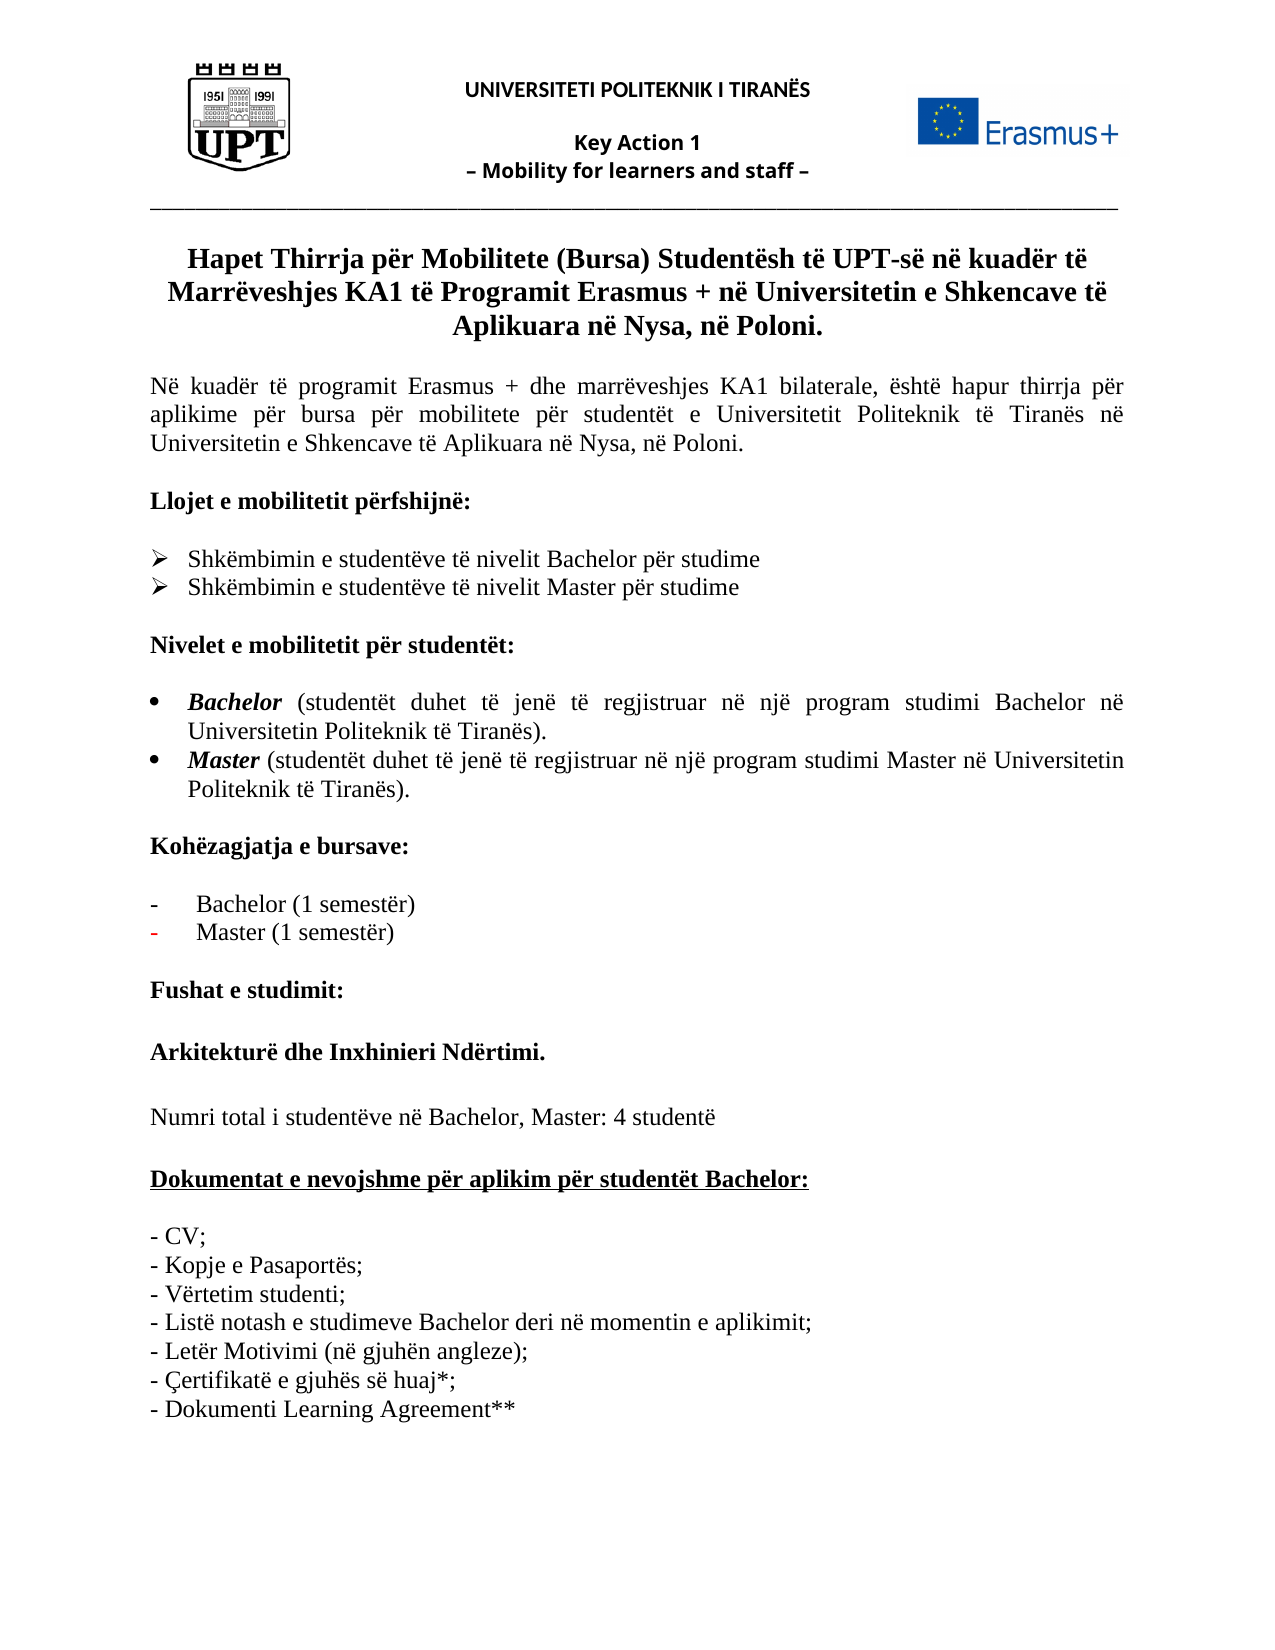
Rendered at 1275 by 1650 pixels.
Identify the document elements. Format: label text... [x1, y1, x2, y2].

text - Dokumenti Learning Agreement** [150, 1394, 1125, 1422]
text - CV; [150, 1221, 1125, 1250]
list Master (studentët duhet të jenë të regjistruar në një program studimi Master në Universitetin Politeknik të Tiranës). [150, 745, 1125, 802]
text Kohëzagjatja e bursave: [150, 831, 1125, 860]
text - Letër Motivimi (në gjuhën angleze); [150, 1336, 1125, 1365]
list Shkëmbimin e studentëve të nivelit Master për studime [150, 572, 1125, 601]
text - Kopje e Pasaportës; [150, 1250, 1125, 1279]
text Llojet e mobilitetit përfshijnë: [150, 486, 1125, 515]
text Në kuadër të programit Erasmus + dhe marrëveshjes KA1 bilaterale, është hapur thirrja për aplikime për bursa për mobilitete për studentët e Universitetit Politeknik të Tiranës në Universitetin e Shkencave të Aplikuara në Nysa, në Poloni. [150, 371, 1125, 457]
list Bachelor (studentët duhet të jenë të regjistruar në një program studimi Bachelor në Universitetin Politeknik të Tiranës). [150, 687, 1125, 745]
picture [906, 84, 1130, 157]
text Dokumentat e nevojshme për aplikim për studentët Bachelor: [150, 1164, 1125, 1192]
text Numri total i studentëve në Bachelor, Master: 4 studentë [150, 1102, 1125, 1131]
list Shkëmbimin e studentëve të nivelit Bachelor për studime [150, 544, 1125, 572]
text - Çertifikatë e gjuhës së huaj*; [150, 1365, 1125, 1394]
text - Listë notash e studimeve Bachelor deri në momentin e aplikimit; [150, 1307, 1125, 1336]
text Nivelet e mobilitetit për studentët: [150, 630, 1125, 659]
text Fushat e studimit: [150, 975, 1125, 1004]
picture [187, 62, 291, 172]
text Arkitekturë dhe Inxhinieri Ndërtimi. [150, 1037, 1125, 1065]
text Hapet Thirrja për Mobilitete (Bursa) Studentësh të UPT-së në kuadër të Marrëveshjes KA1 të Programit Erasmus + në Universitetin e Shkencave të Aplikuara në Nysa, në Poloni. [150, 241, 1125, 342]
text - Vërtetim studenti; [150, 1279, 1125, 1307]
text - Bachelor (1 semestër) [150, 889, 1125, 917]
text - Master (1 semestër) [150, 917, 1125, 946]
